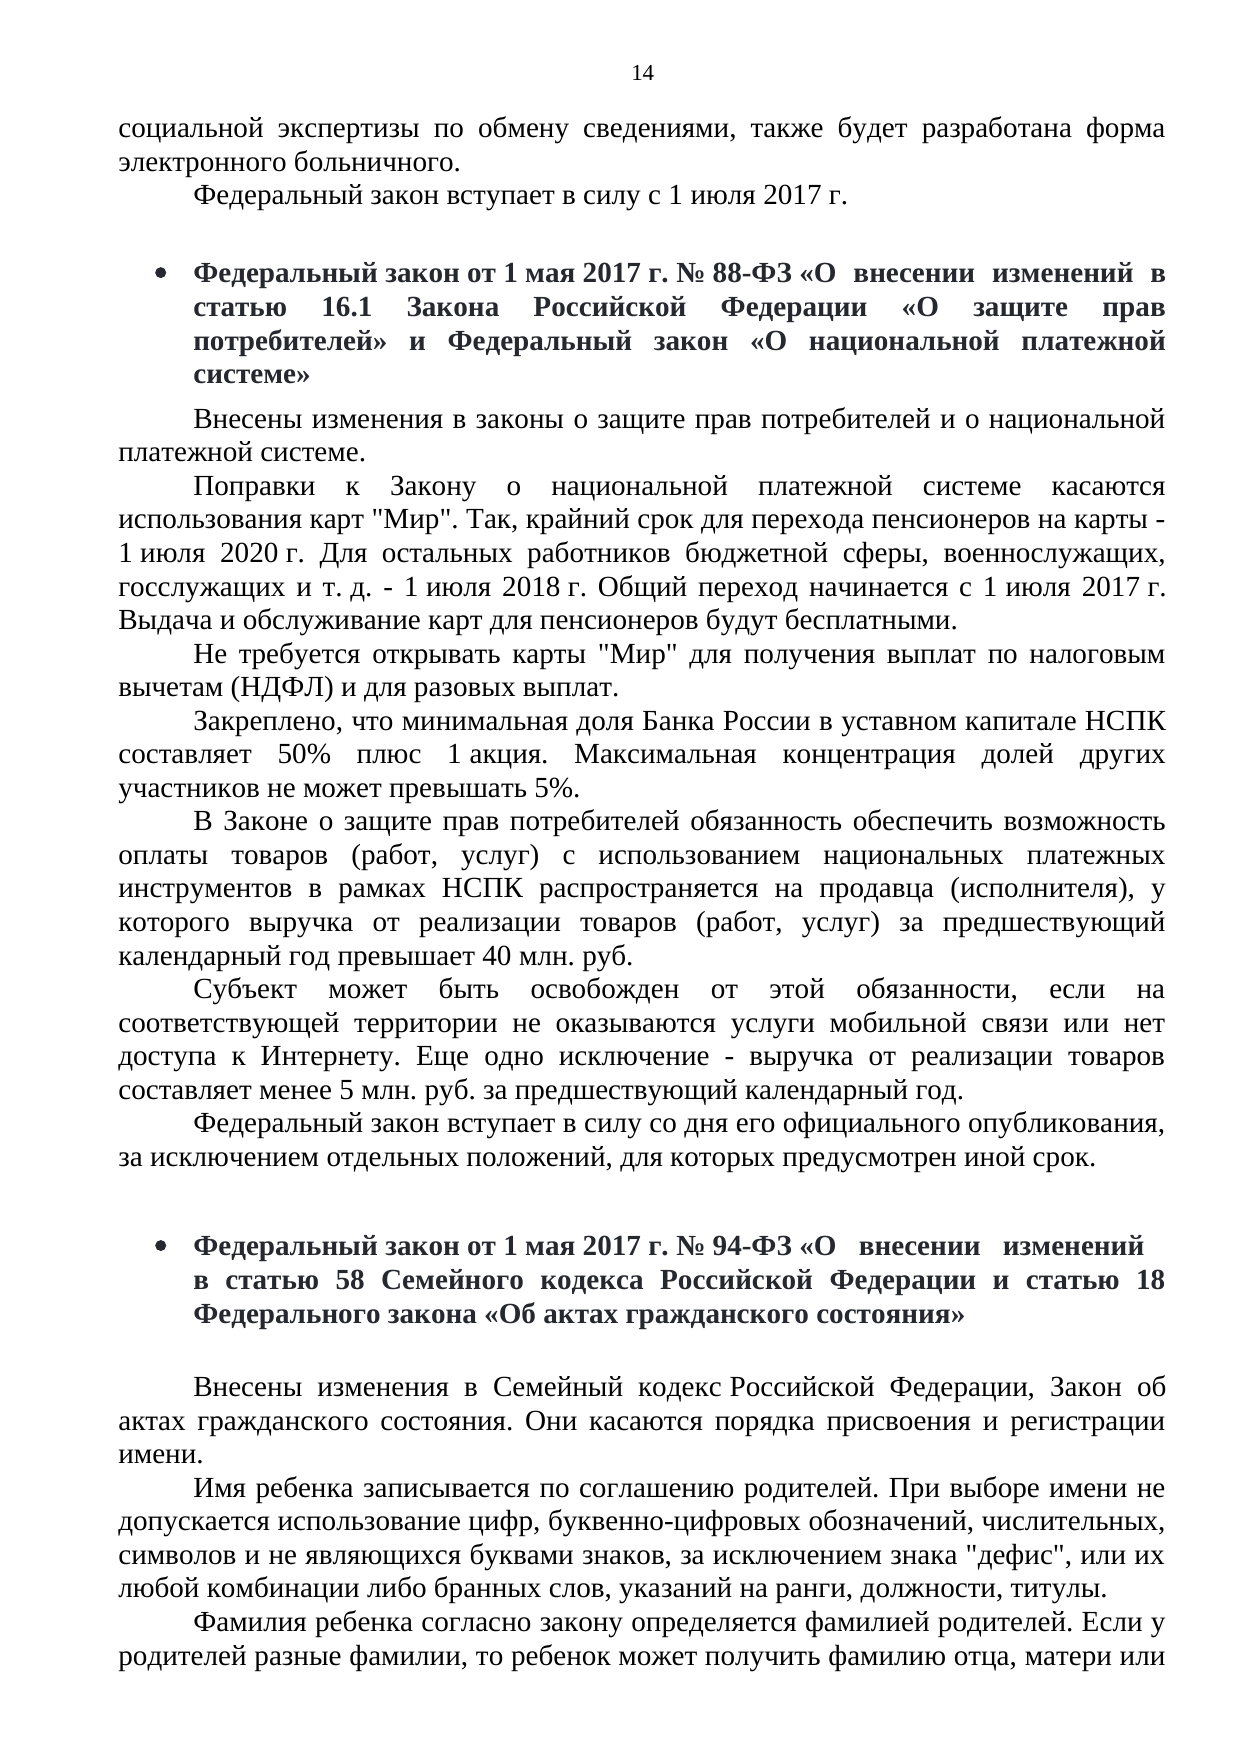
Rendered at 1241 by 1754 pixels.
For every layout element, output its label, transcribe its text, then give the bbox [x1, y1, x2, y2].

text В Законе о защите прав потребителей обязанность обеспечить возможность оплаты товаров (работ, услуг) с использованием национальных платежных инструментов в рамках НСПК распространяется на продавца (исполнителя), у которого выручка от реализации товаров (работ, услуг) за предшествующий календарный год превышает 40 млн. руб. [118, 803, 1167, 971]
text Внесены изменения в Семейный кодекс Российской Федерации, Закон об актах гражданского состояния. Они касаются порядка присвоения и регистрации имени. [118, 1369, 1167, 1470]
text Закреплено, что минимальная доля Банка России в уставном капитале НСПК составляет 50% плюс 1 акция. Максимальная концентрация долей других участников не может превышать 5%. [118, 703, 1167, 803]
text Федеральный закон вступает в силу со дня его официального опубликования, за исключением отдельных положений, для которых предусмотрен иной срок. [118, 1105, 1167, 1172]
text Имя ребенка записывается по соглашению родителей. При выборе имени не допускается использование цифр, буквенно-цифровых обозначений, числительных, символов и не являющихся буквами знаков, за исключением знака "дефис", или их любой комбинации либо бранных слов, указаний на ранги, должности, титулы. [118, 1470, 1167, 1604]
list Федеральный закон от 1 мая 2017 г. № 94-ФЗ «О внесении изменений в статью 58 Семейного кодекса Российской Федерации и статью 18 Федерального закона «Об актах гражданского состояния» [156, 1228, 1167, 1329]
text Не требуется открывать карты "Мир" для получения выплат по налоговым вычетам (НДФЛ) и для разовых выплат. [118, 636, 1167, 703]
text Федеральный закон вступает в силу с 1 июля 2017 г. [118, 177, 1167, 211]
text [118, 1604, 1167, 1671]
list Федеральный закон от 1 мая 2017 г. № 88-ФЗ «О внесении изменений в статью 16.1 Закона Российской Федерации «О защите прав потребителей» и Федеральный закон «О национальной платежной системе» [156, 256, 1167, 390]
text Внесены изменения в законы о защите прав потребителей и о национальной платежной системе. [118, 401, 1167, 468]
text Поправки к Закону о национальной платежной системе касаются использования карт "Мир". Так, крайний срок для перехода пенсионеров на карты - 1 июля 2020 г. Для остальных работников бюджетной сферы, военнослужащих, госслужащих и т. д. - 1 июля 2018 г. Общий переход начинается с 1 июля 2017 г. Выдача и обслуживание карт для пенсионеров будут бесплатными. [118, 468, 1167, 636]
text Субъект может быть освобожден от этой обязанности, если на соответствующей территории не оказываются услуги мобильной связи или нет доступа к Интернету. Еще одно исключение - выручка от реализации товаров составляет менее 5 млн. руб. за предшествующий календарный год. [118, 971, 1167, 1105]
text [118, 110, 1167, 177]
